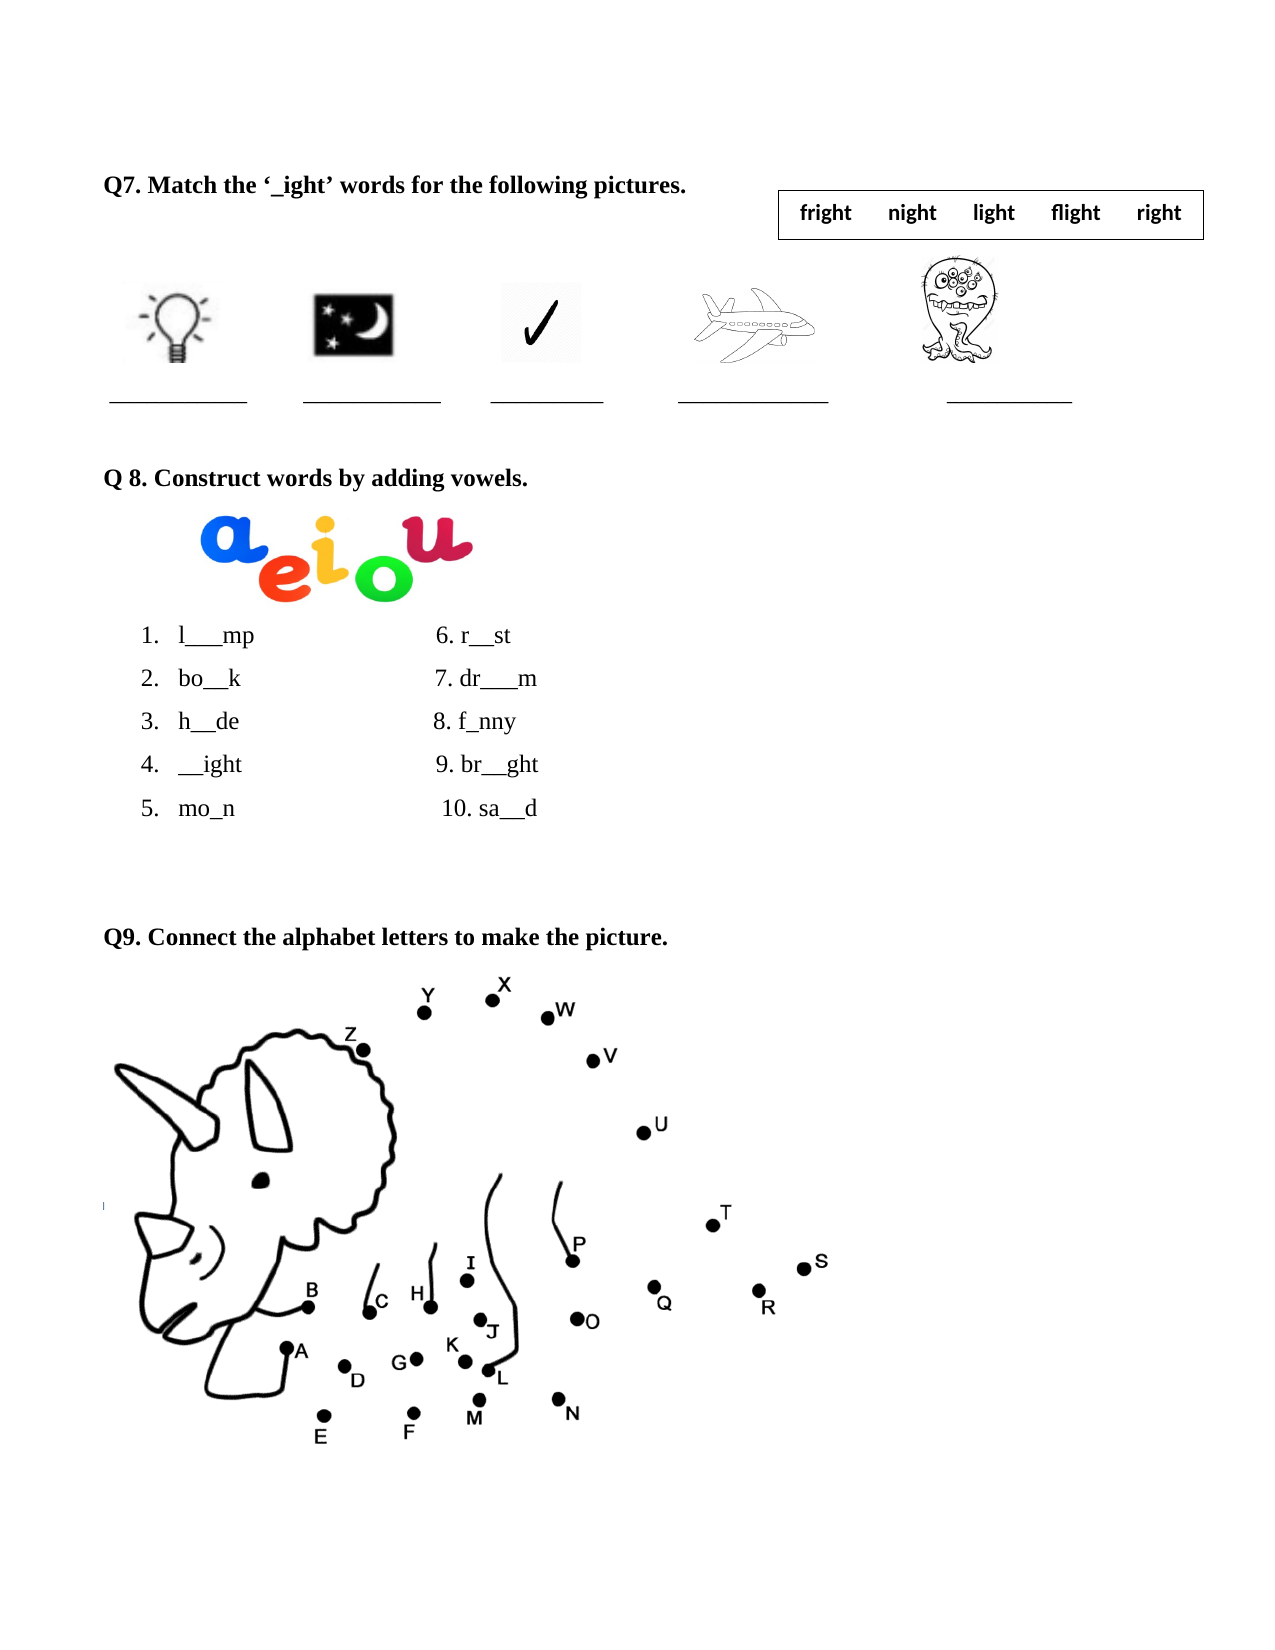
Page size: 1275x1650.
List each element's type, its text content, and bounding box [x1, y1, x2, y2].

picture [920, 255, 999, 363]
list bo__k 7. dr___m [141, 663, 1125, 692]
list mo_n 10. sa__d [141, 793, 1125, 821]
picture [307, 288, 401, 363]
text ___________ ___________ _________ ____________ __________ [103, 377, 1125, 406]
text Q7. Match the ‘_ight’ words for the following pictures. [103, 171, 1125, 199]
list __ight 9. br__ght [141, 749, 1125, 778]
text Q9. Connect the alphabet letters to make the picture. [103, 922, 1125, 951]
picture [196, 506, 479, 606]
picture [694, 288, 815, 363]
text Q 8. Construct words by adding vowels. [103, 463, 1125, 492]
picture [501, 282, 582, 363]
picture [121, 281, 227, 363]
list h__de 8. f_nny [141, 706, 1125, 735]
picture [103, 965, 831, 1449]
list l___mp 6. r__st [141, 620, 1125, 649]
